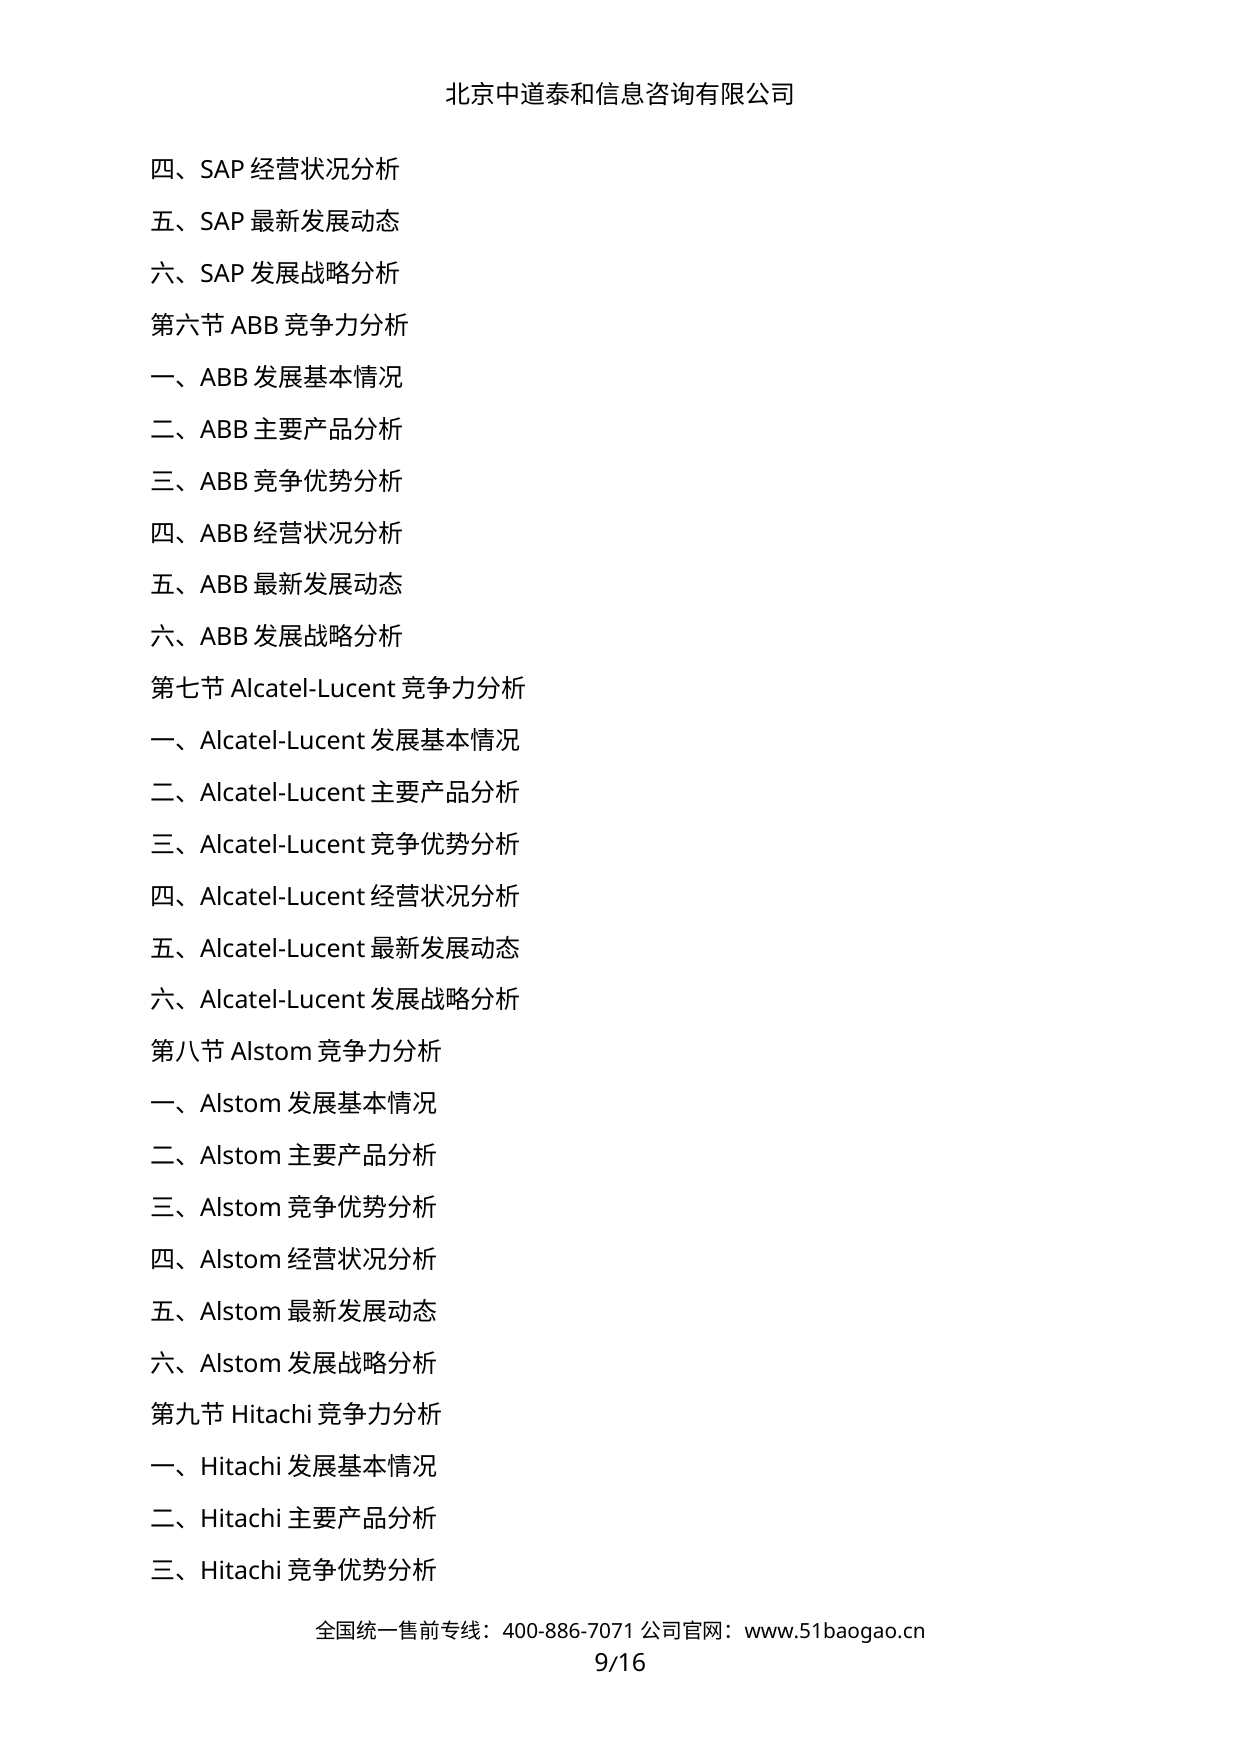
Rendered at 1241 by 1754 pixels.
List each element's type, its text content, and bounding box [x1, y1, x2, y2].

text 二、Alcatel-Lucent主要产品分析 [150, 772, 1090, 809]
text 四、Alcatel-Lucent经营状况分析 [150, 876, 1090, 912]
text 三、ABB竞争优势分析 [150, 461, 1090, 497]
text 一、Hitachi发展基本情况 [150, 1447, 1090, 1483]
text 第六节 ABB竞争力分析 [150, 306, 1090, 342]
text 一、Alstom发展基本情况 [150, 1084, 1090, 1120]
text 四、Alstom经营状况分析 [150, 1239, 1090, 1276]
text 第九节 Hitachi竞争力分析 [150, 1395, 1090, 1431]
text 三、Alstom竞争优势分析 [150, 1187, 1090, 1224]
text 第八节 Alstom竞争力分析 [150, 1032, 1090, 1068]
text 二、ABB主要产品分析 [150, 409, 1090, 446]
text 第七节 Alcatel-Lucent竞争力分析 [150, 669, 1090, 705]
text 三、Alcatel-Lucent竞争优势分析 [150, 824, 1090, 861]
text 二、Hitachi主要产品分析 [150, 1499, 1090, 1535]
text 六、ABB发展战略分析 [150, 617, 1090, 653]
text 五、ABB最新发展动态 [150, 565, 1090, 601]
text 六、Alcatel-Lucent发展战略分析 [150, 980, 1090, 1016]
text 五、Alstom最新发展动态 [150, 1291, 1090, 1327]
text 三、Hitachi竞争优势分析 [150, 1551, 1090, 1587]
text 六、SAP发展战略分析 [150, 254, 1090, 290]
text 四、ABB经营状况分析 [150, 513, 1090, 549]
text 五、Alcatel-Lucent最新发展动态 [150, 928, 1090, 964]
text 五、SAP最新发展动态 [150, 202, 1090, 238]
text 六、Alstom发展战略分析 [150, 1343, 1090, 1379]
text 一、Alcatel-Lucent发展基本情况 [150, 721, 1090, 757]
text 四、SAP经营状况分析 [150, 150, 1090, 186]
text 一、ABB发展基本情况 [150, 357, 1090, 394]
text 二、Alstom主要产品分析 [150, 1136, 1090, 1172]
